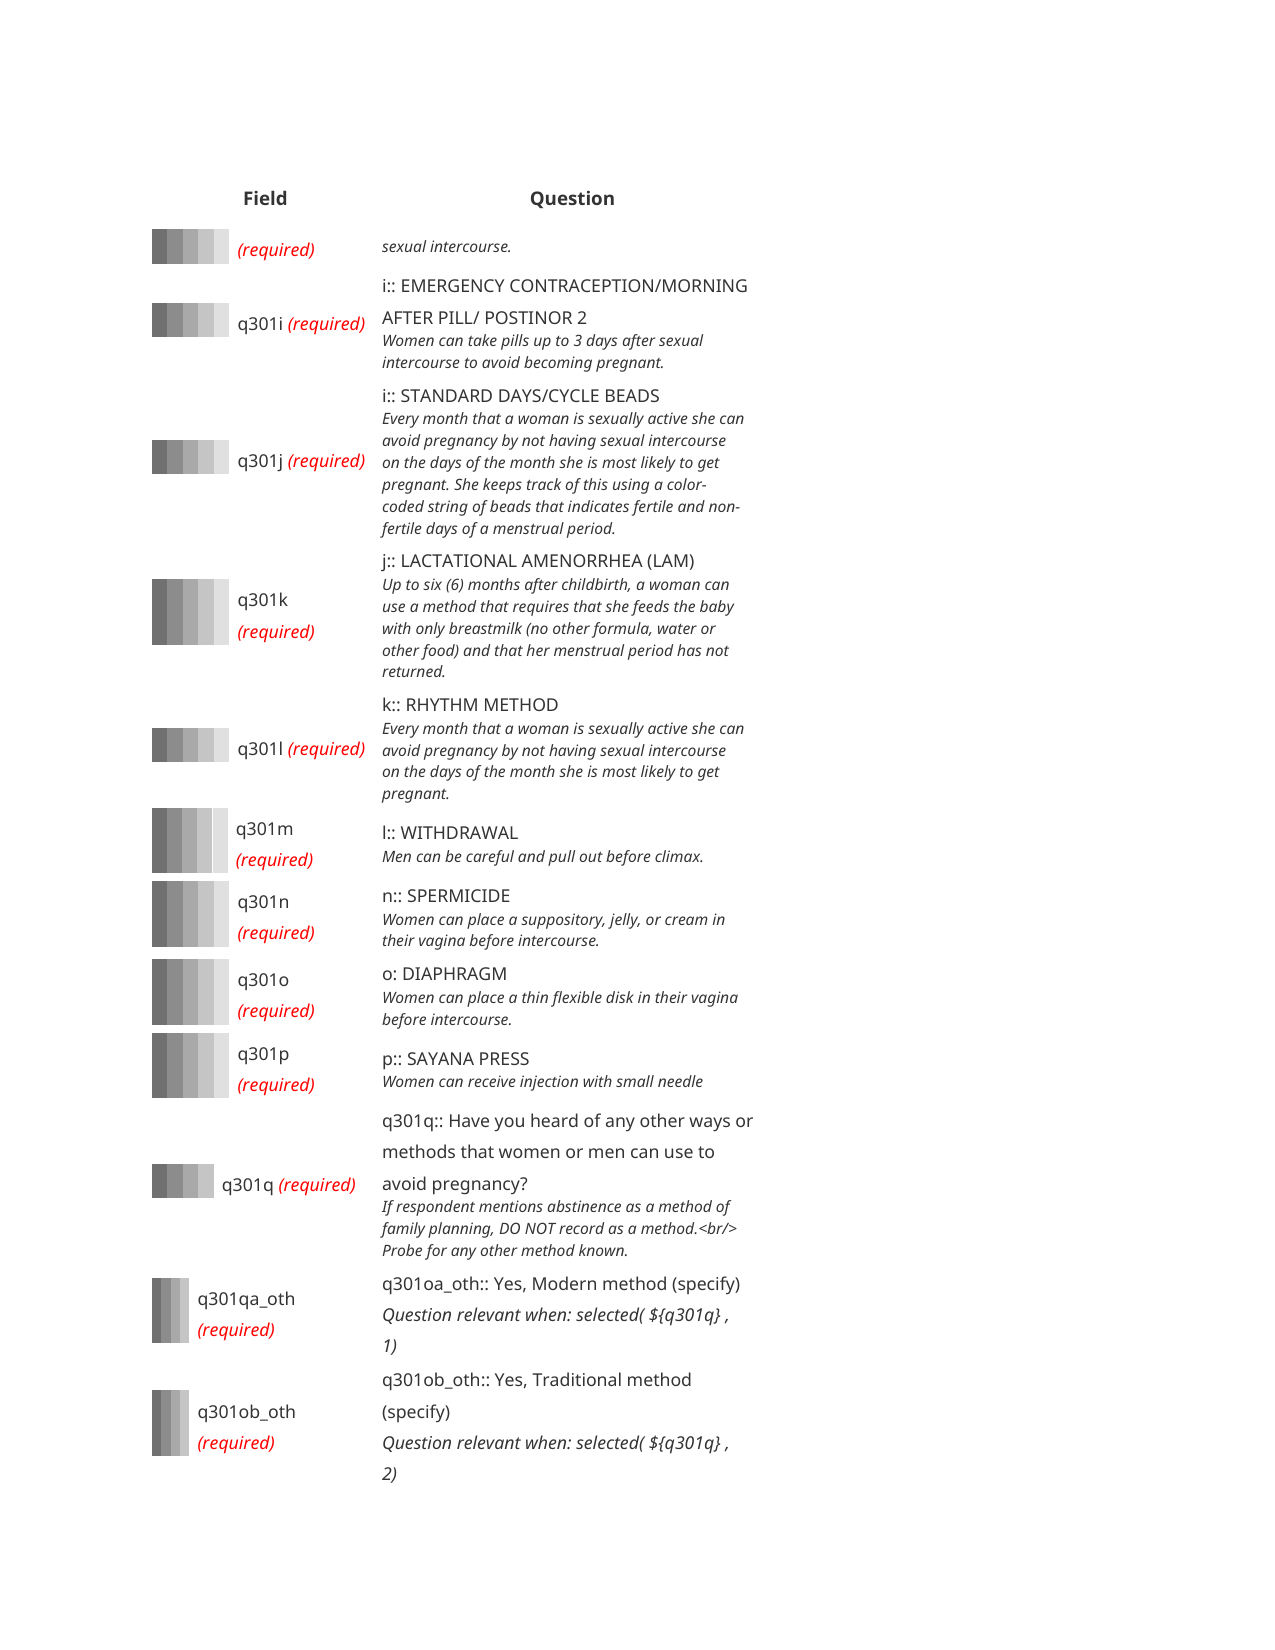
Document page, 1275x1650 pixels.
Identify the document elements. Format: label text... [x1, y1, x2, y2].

table_cell [150, 953, 374, 1031]
table_cell i:: EMERGENCY CONTRACEPTION/MORNING AFTER PILL/ POSTINOR 2 Women can take pills up to 3 days after sexual intercourse to avoid becoming pregnant. [374, 265, 764, 375]
table_cell [150, 265, 374, 375]
table_cell [150, 1100, 374, 1262]
table_cell i:: STANDARD DAYS/CYCLE BEADS Every month that a woman is sexually active she can avoid pregnancy by not having sexual intercourse on the days of the month she is most likely to get pregnant. She keeps track of this using a color- coded string of beads that indicates fertile and non-fertile days of a menstrual period. [374, 375, 764, 540]
table_cell [150, 806, 374, 875]
table_cell q301ob_oth:: Yes, Traditional method (specify) Question relevant when: selected( ${q301q} , 2) [374, 1359, 764, 1487]
table_cell n:: SPERMICIDE Women can place a suppository, jelly, or cream in their vagina before intercourse. [374, 875, 764, 953]
table_cell q301q:: Have you heard of any other ways or methods that women or men can use to avoid pregnancy? If respondent mentions abstinence as a method of family planning, DO NOT record as a method.<br/> Probe for any other method known. [374, 1100, 764, 1262]
table_cell l:: WITHDRAWAL Men can be careful and pull out before climax. [374, 806, 764, 875]
table_cell [150, 1359, 374, 1487]
table_cell j:: LACTATIONAL AMENORRHEA (LAM) Up to six (6) months after childbirth, a woman can use a method that requires that she feeds the baby with only breastmilk (no other formula, water or other food) and that her menstrual period has not returned. [374, 540, 764, 684]
table_cell [150, 375, 374, 540]
table_cell [150, 875, 374, 953]
table_cell [150, 684, 374, 806]
table_header Field [150, 162, 374, 228]
table_cell [150, 1263, 374, 1359]
table_cell [150, 228, 374, 265]
table_cell p:: SAYANA PRESS Women can receive injection with small needle [374, 1031, 764, 1100]
table_cell o: DIAPHRAGM Women can place a thin flexible disk in their vagina before intercourse. [374, 953, 764, 1031]
table_cell [150, 1031, 374, 1100]
table_cell q301oa_oth:: Yes, Modern method (specify) Question relevant when: selected( ${q301q} , 1) [374, 1263, 764, 1359]
table_cell k:: RHYTHM METHOD Every month that a woman is sexually active she can avoid pregnancy by not having sexual intercourse on the days of the month she is most likely to get pregnant. [374, 684, 764, 806]
table_header Question [374, 162, 764, 228]
table_cell [150, 540, 374, 684]
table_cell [374, 228, 764, 265]
